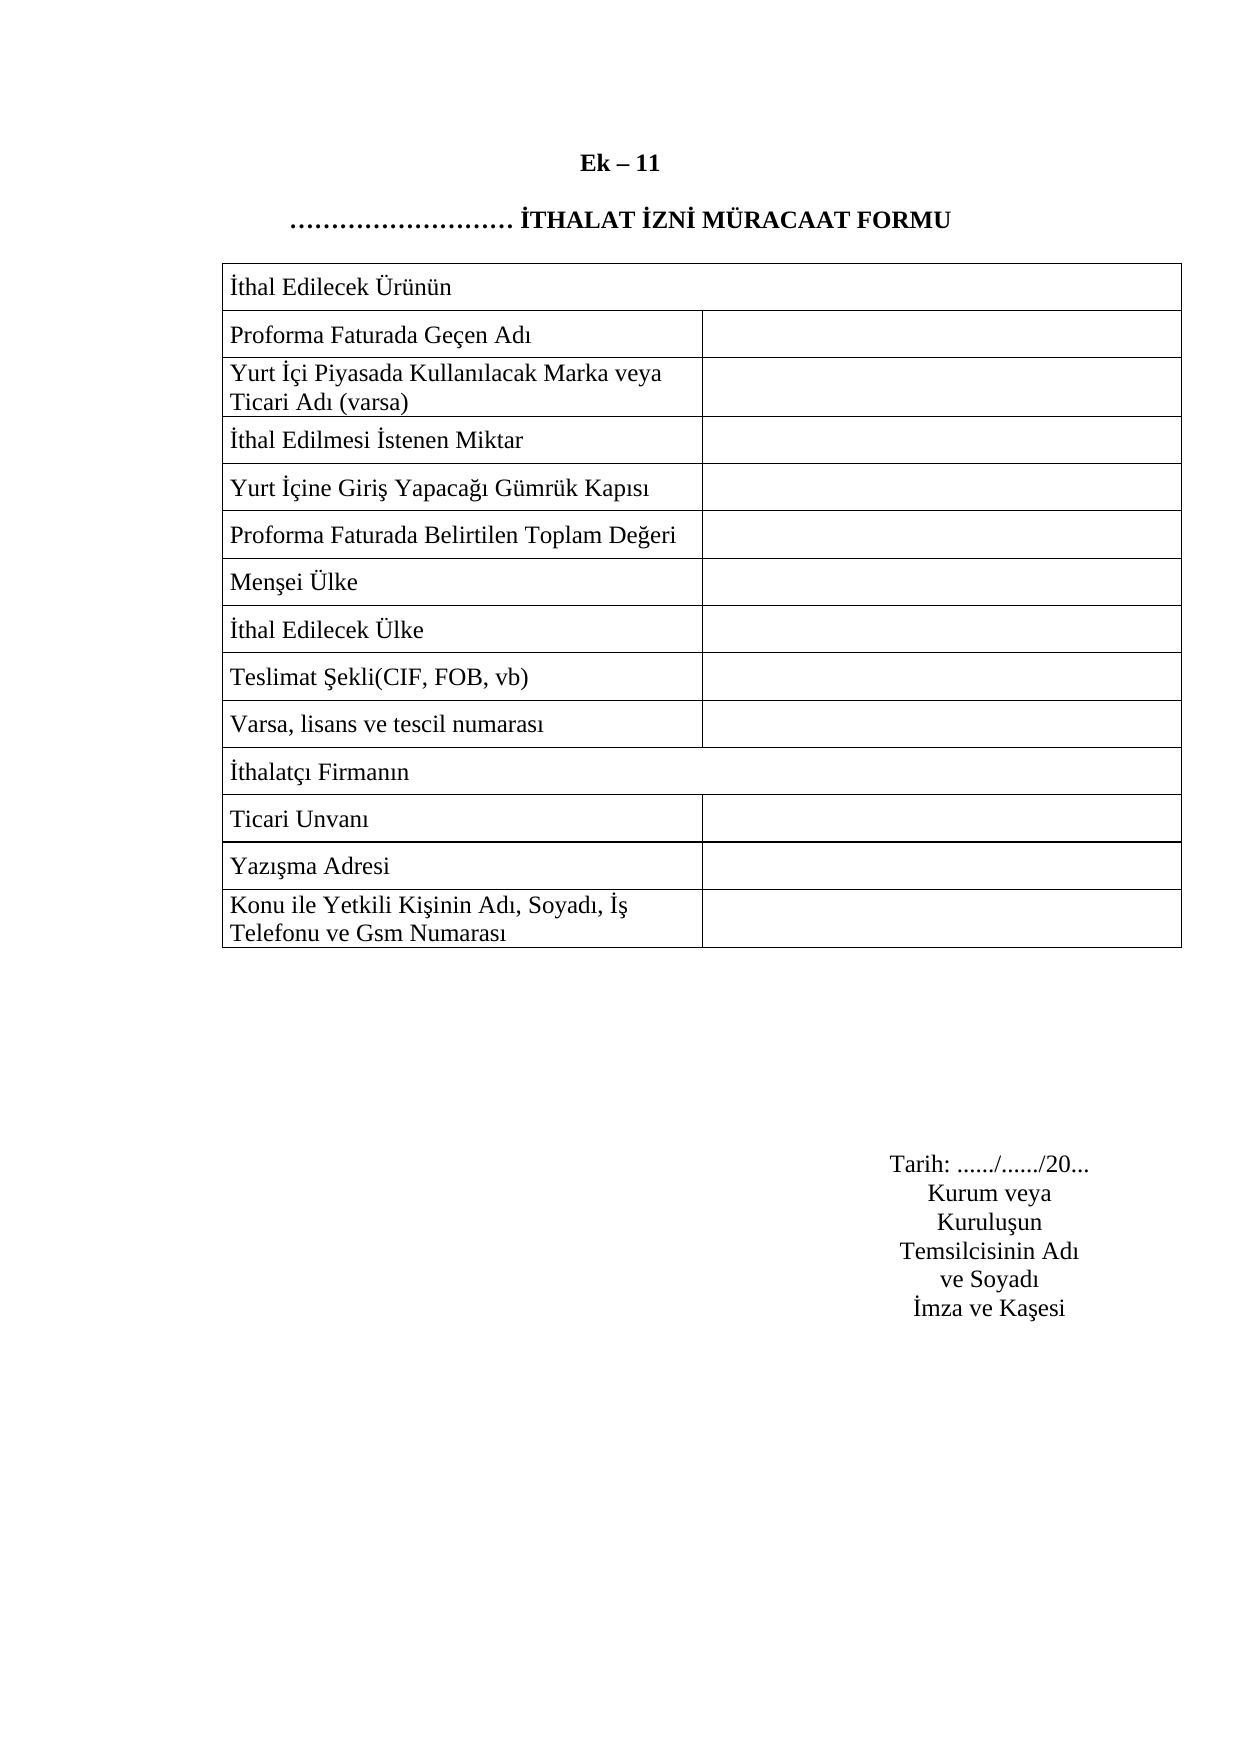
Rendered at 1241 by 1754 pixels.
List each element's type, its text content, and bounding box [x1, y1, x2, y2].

table_cell [703, 511, 1181, 558]
table_cell [703, 311, 1181, 357]
table_cell Yurt İçi Piyasada Kullanılacak Marka veya Ticari Adı (varsa) [223, 358, 702, 416]
table_cell Yurt İçine Giriş Yapacağı Gümrük Kapısı [223, 464, 702, 510]
table_cell [703, 358, 1181, 416]
table_cell [703, 464, 1181, 510]
table_cell [703, 843, 1181, 889]
table_cell İthal Edilmesi İstenen Miktar [223, 417, 702, 463]
table_cell [703, 653, 1181, 699]
table_cell Proforma Faturada Belirtilen Toplam Değeri [223, 511, 702, 558]
table_cell Proforma Faturada Geçen Adı [223, 311, 702, 357]
table_cell Varsa, lisans ve tescil numarası [223, 701, 702, 747]
table_cell Menşei Ülke [223, 559, 702, 605]
text Ek – 11 [148, 148, 1093, 176]
table_cell Teslimat Şekli(CIF, FOB, vb) [223, 653, 702, 699]
table_cell [703, 890, 1181, 947]
table_cell [703, 606, 1181, 652]
table_cell Ticari Unvanı [223, 795, 702, 841]
text İmza ve Kaşesi [886, 1293, 1093, 1322]
table_cell İthalatçı Firmanın [223, 748, 1181, 794]
table_cell Yazışma Adresi [223, 843, 702, 889]
text Tarih: ....../....../20... [886, 1149, 1093, 1178]
table_cell [703, 701, 1181, 747]
text Temsilcisinin Adı ve Soyadı [886, 1236, 1093, 1293]
table_header İthal Edilecek Ürünün [223, 264, 1181, 310]
table_cell [703, 795, 1181, 841]
table_cell [703, 417, 1181, 463]
table_cell [703, 559, 1181, 605]
table_cell İthal Edilecek Ülke [223, 606, 702, 652]
text ……………………… İTHALAT İZNİ MÜRACAAT FORMU [148, 205, 1093, 234]
text Kurum veya Kuruluşun [886, 1178, 1093, 1236]
table_cell Konu ile Yetkili Kişinin Adı, Soyadı, İş Telefonu ve Gsm Numarası [223, 890, 702, 947]
